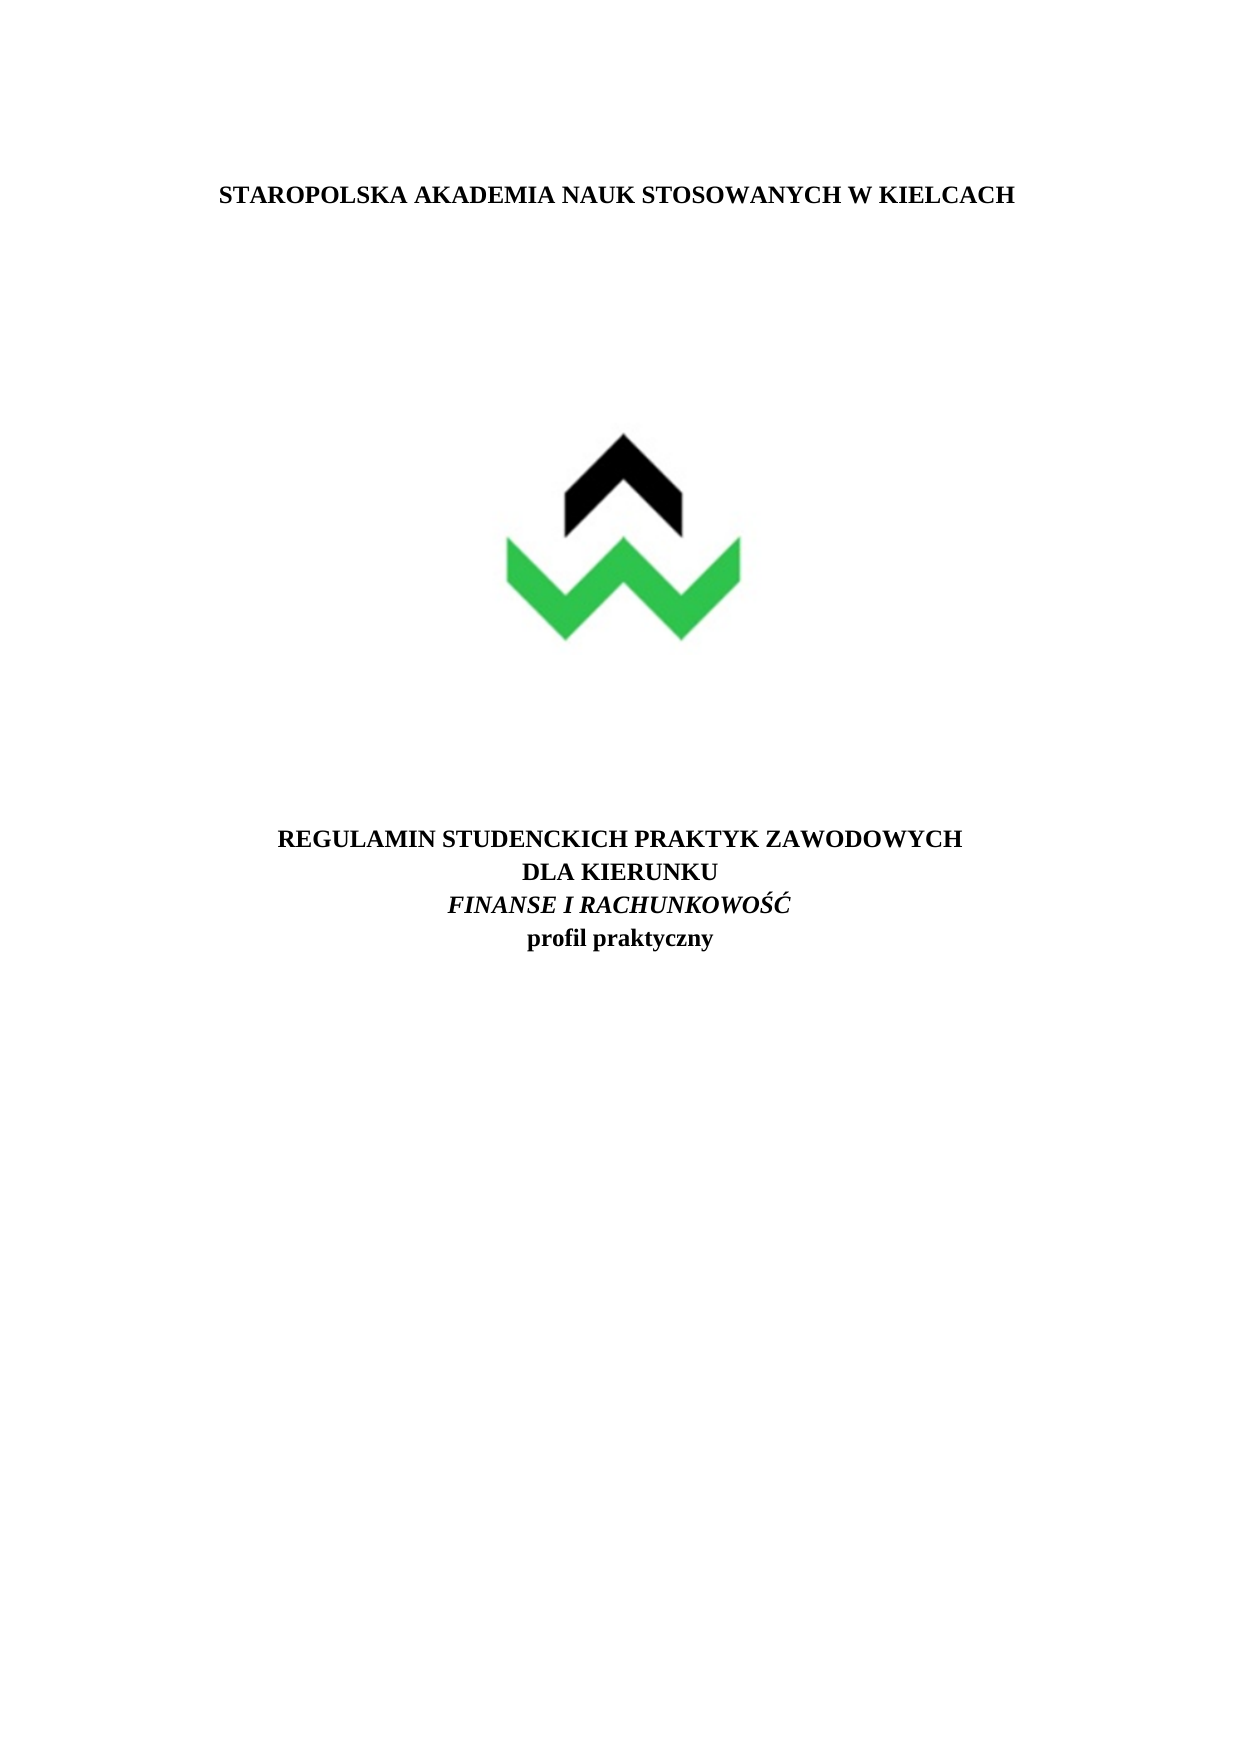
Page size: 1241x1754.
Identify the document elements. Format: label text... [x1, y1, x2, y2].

picture [472, 411, 769, 655]
text DLA KIERUNKU [148, 857, 1093, 885]
text REGULAMIN STUDENCKICH PRAKTYK ZAWODOWYCH [148, 824, 1093, 852]
text FINANSE I RACHUNKOWOŚĆ [148, 890, 1093, 918]
text profil praktyczny [148, 923, 1093, 951]
text STAROPOLSKA AKADEMIA NAUK STOSOWANYCH W KIELCACH [148, 181, 1093, 242]
